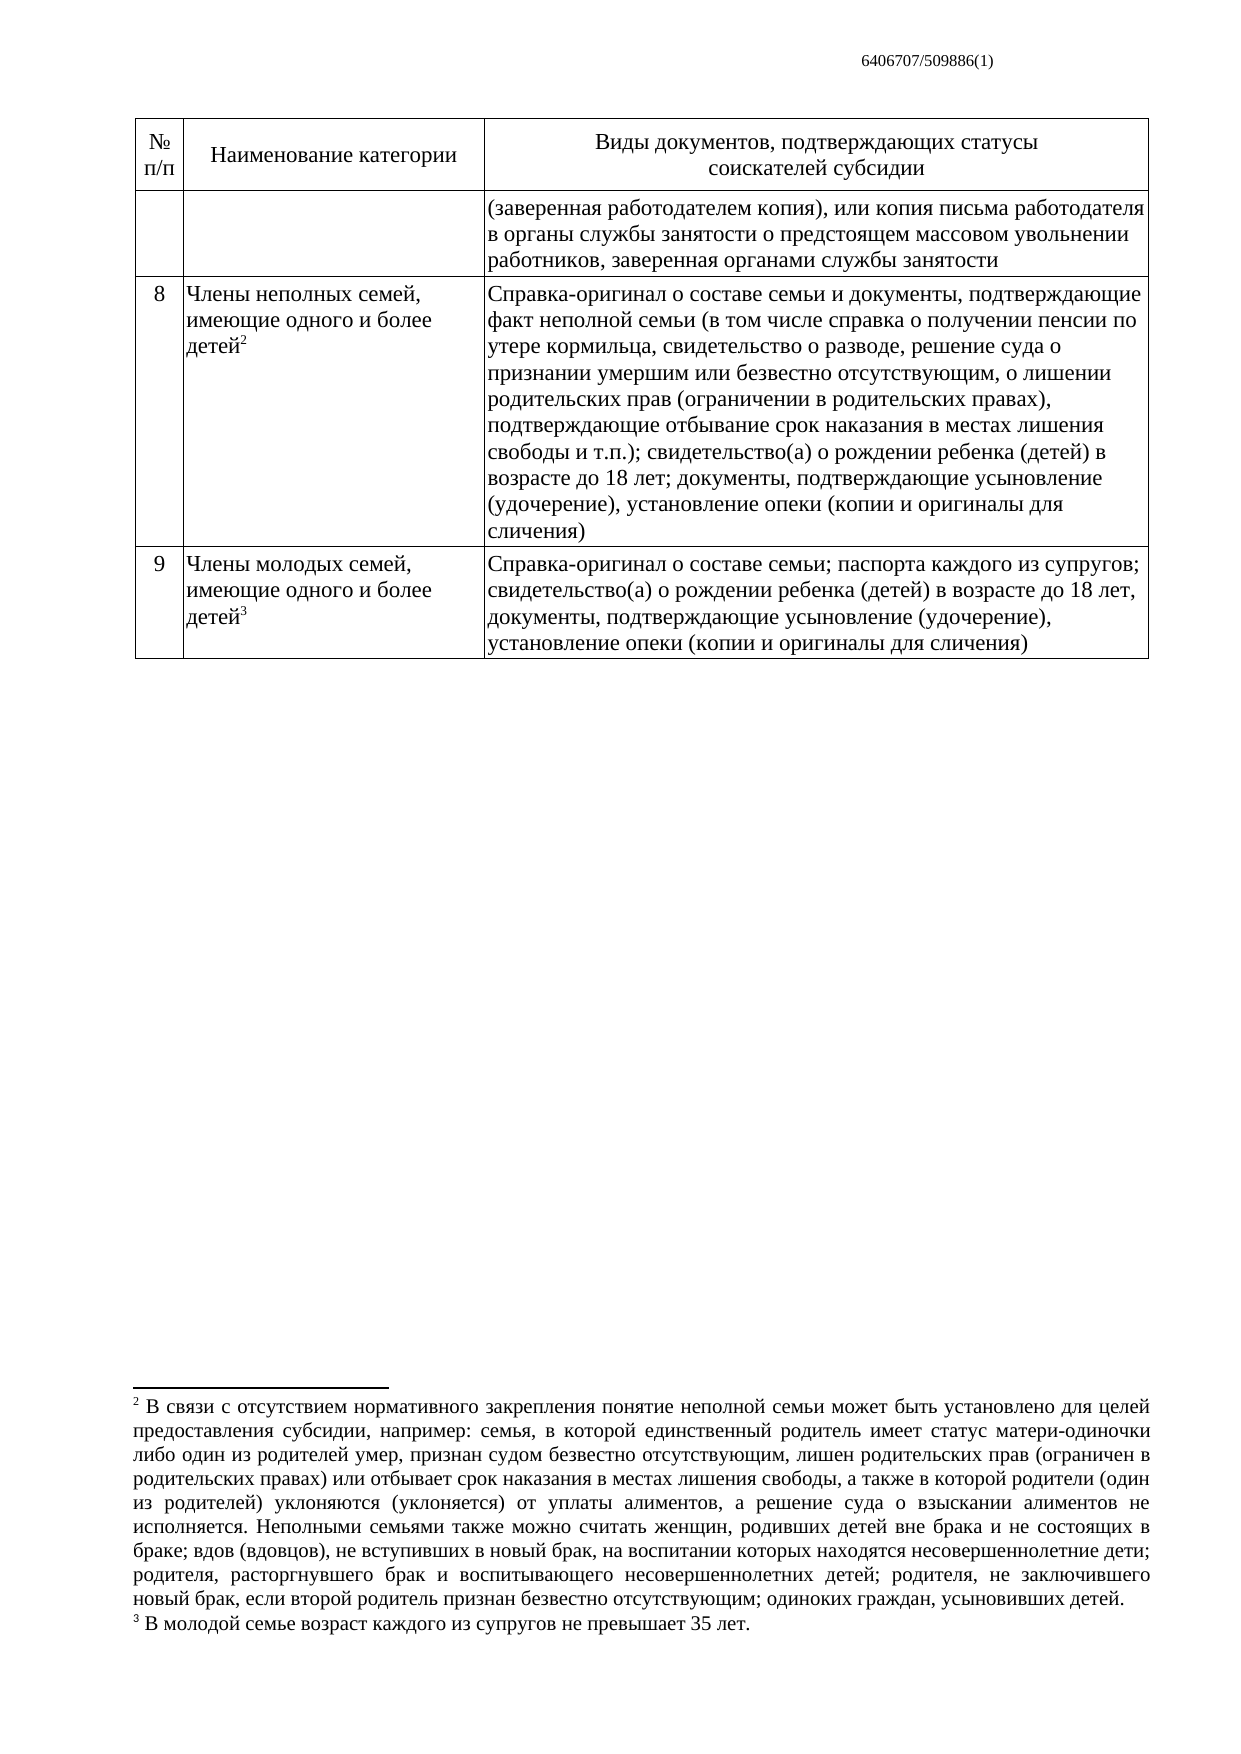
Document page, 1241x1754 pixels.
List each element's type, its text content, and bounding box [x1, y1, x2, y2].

table_cell Члены неполных семей, имеющие одного и более детей [184, 277, 484, 546]
table_cell Члены молодых семей, имеющие одного и более детей [184, 547, 484, 658]
table_cell Справка-оригинал о составе семьи и документы, подтверждающие факт неполной семьи (в том числе справка о получении пенсии по утере кормильца, свидетельство о разводе, решение суда о признании умершим или безвестно отсутствующим, о лишении родительских прав (ограничении в родительских правах), подтверждающие отбывание срок наказания в местах лишения свободы и т.п.); свидетельство(а) о рождении ребенка (детей) в возрасте до 18 лет; документы, подтверждающие усыновление (удочерение), установление опеки (копии и оригиналы для сличения) [485, 277, 1148, 546]
table_cell 7 [136, 191, 183, 276]
table_cell Справка-оригинал о составе семьи; паспорта каждого из супругов; свидетельство(а) о рождении ребенка (детей) в возрасте до 18 лет, документы, подтверждающие усыновление (удочерение), установление опеки (копии и оригиналы для сличения) [485, 547, 1148, 658]
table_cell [184, 191, 484, 276]
table_header № п/п [136, 119, 183, 190]
table_header Виды документов, подтверждающих статусы соискателей субсидии [485, 119, 1148, 190]
table_header Наименование категории [184, 119, 484, 190]
table_cell 8 [136, 277, 183, 546]
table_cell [485, 191, 1148, 276]
table_cell 9 [136, 547, 183, 658]
